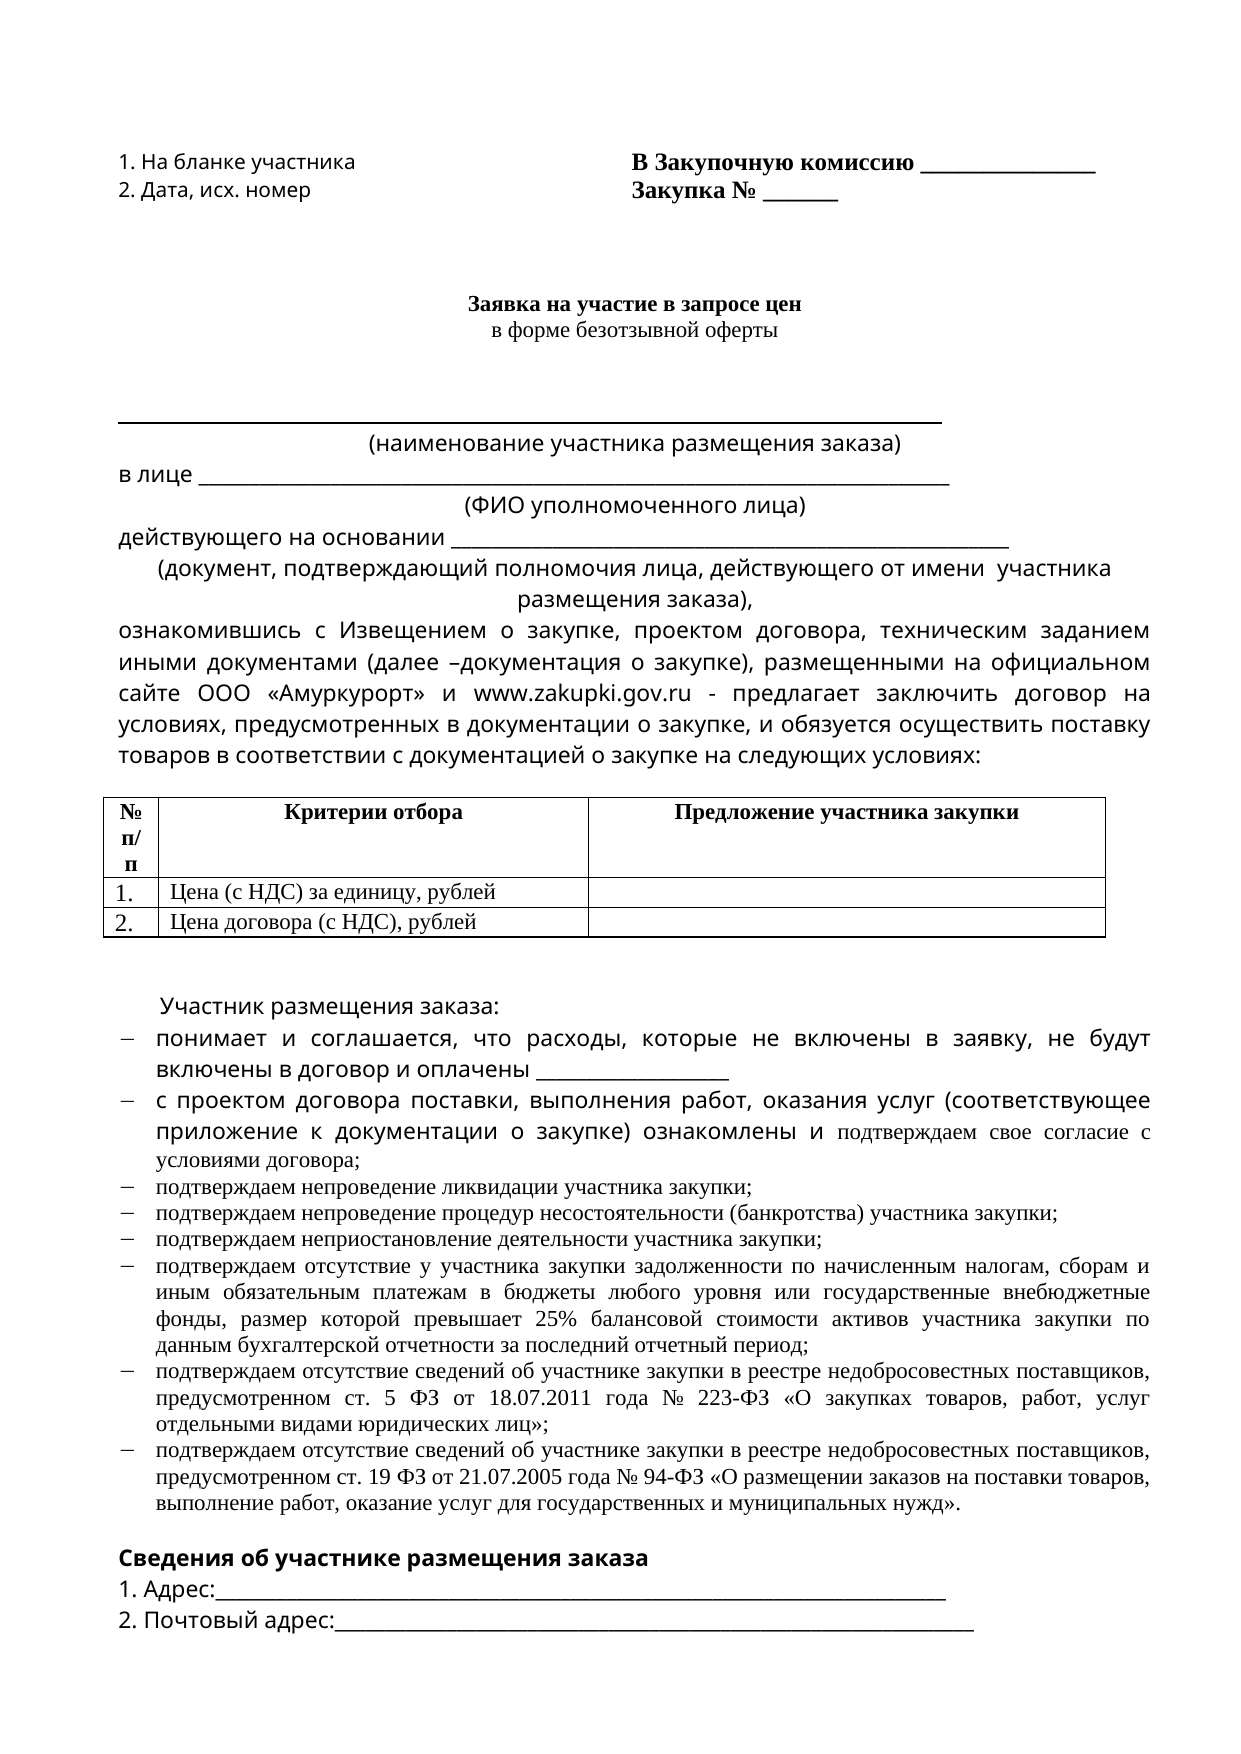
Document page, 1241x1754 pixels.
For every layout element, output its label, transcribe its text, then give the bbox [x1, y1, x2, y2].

table_header № п/п [104, 798, 158, 877]
list подтверждаем непроведение процедур несостоятельности (банкротства) участника закупки; [118, 1199, 1152, 1226]
text в лице __________________________________________________________________________ [118, 458, 1152, 489]
list подтверждаем отсутствие сведений об участнике закупки в реестре недобросовестных поставщиков, предусмотренном ст. 19 ФЗ от 21.07.2005 года № 94-ФЗ «О размещении заказов на поставки товаров, выполнение работ, оказание услуг для государственных и муниципальных нужд». [118, 1436, 1152, 1515]
list подтверждаем непроведение ликвидации участника закупки; [118, 1173, 1152, 1199]
text Заявка на участие в запросе цен [118, 290, 1152, 316]
table_cell [104, 878, 158, 907]
text _________________________________________________________________________________ [118, 395, 1152, 427]
table_cell [104, 908, 158, 936]
table_cell Цена (с НДС) за единицу, рублей [159, 878, 588, 907]
list с проектом договора поставки, выполнения работ, оказания услуг (соответствующее приложение к документации о закупке) ознакомлены и подтверждаем свое согласие с условиями договора; [118, 1084, 1152, 1173]
list подтверждаем отсутствие сведений об участнике закупки в реестре недобросовестных поставщиков, предусмотренном ст. 5 ФЗ от 18.07.2011 года № 223-ФЗ «О закупках товаров, работ, услуг отдельными видами юридических лиц»; [118, 1357, 1152, 1436]
text (документ, подтверждающий полномочия лица, действующего от имени участника размещения заказа), [118, 552, 1152, 614]
text (наименование участника размещения заказа) [118, 427, 1152, 458]
table_cell [589, 908, 1105, 936]
text 1. Адрес:________________________________________________________________________ [118, 1573, 1152, 1604]
text (ФИО уполномоченного лица) [118, 489, 1152, 520]
list подтверждаем отсутствие у участника закупки задолженности по начисленным налогам, сборам и иным обязательным платежам в бюджеты любого уровня или государственные внебюджетные фонды, размер которой превышает 25% балансовой стоимости активов участника закупки по данным бухгалтерской отчетности за последний отчетный период; [118, 1252, 1152, 1357]
text Участник размещения заказа: [118, 990, 1152, 1021]
table_header В Закупочную комиссию ______________ Закупка № ______ [620, 147, 1133, 232]
table_header Предложение участника закупки [589, 798, 1105, 877]
table_header 1. На бланке участника 2. Дата, исх. номер [107, 147, 620, 232]
table_cell [589, 878, 1105, 907]
text действующего на основании _______________________________________________________ [118, 520, 1152, 552]
table_header Критерии отбора [159, 798, 588, 877]
text ознакомившись с Извещением о закупке, проектом договора, техническим заданием иными документами (далее –документация о закупке), размещенными на официальном сайте ООО «Амуркурорт» и www.zakupki.gov.ru - предлагает заключить договор на условиях, предусмотренных в документации о закупке, и обязуется осуществить поставку товаров в соответствии с документацией о закупке на следующих условиях: [118, 614, 1152, 770]
text Сведения об участнике размещения заказа [118, 1542, 1152, 1573]
list понимает и соглашается, что расходы, которые не включены в заявку, не будут включены в договор и оплачены ___________________ [118, 1021, 1152, 1084]
text 2. Почтовый адрес:_______________________________________________________________ [118, 1604, 1152, 1636]
text в форме безотзывной оферты [118, 316, 1152, 343]
list подтверждаем неприостановление деятельности участника закупки; [118, 1226, 1152, 1252]
table_cell Цена договора (с НДС), рублей [159, 908, 588, 936]
